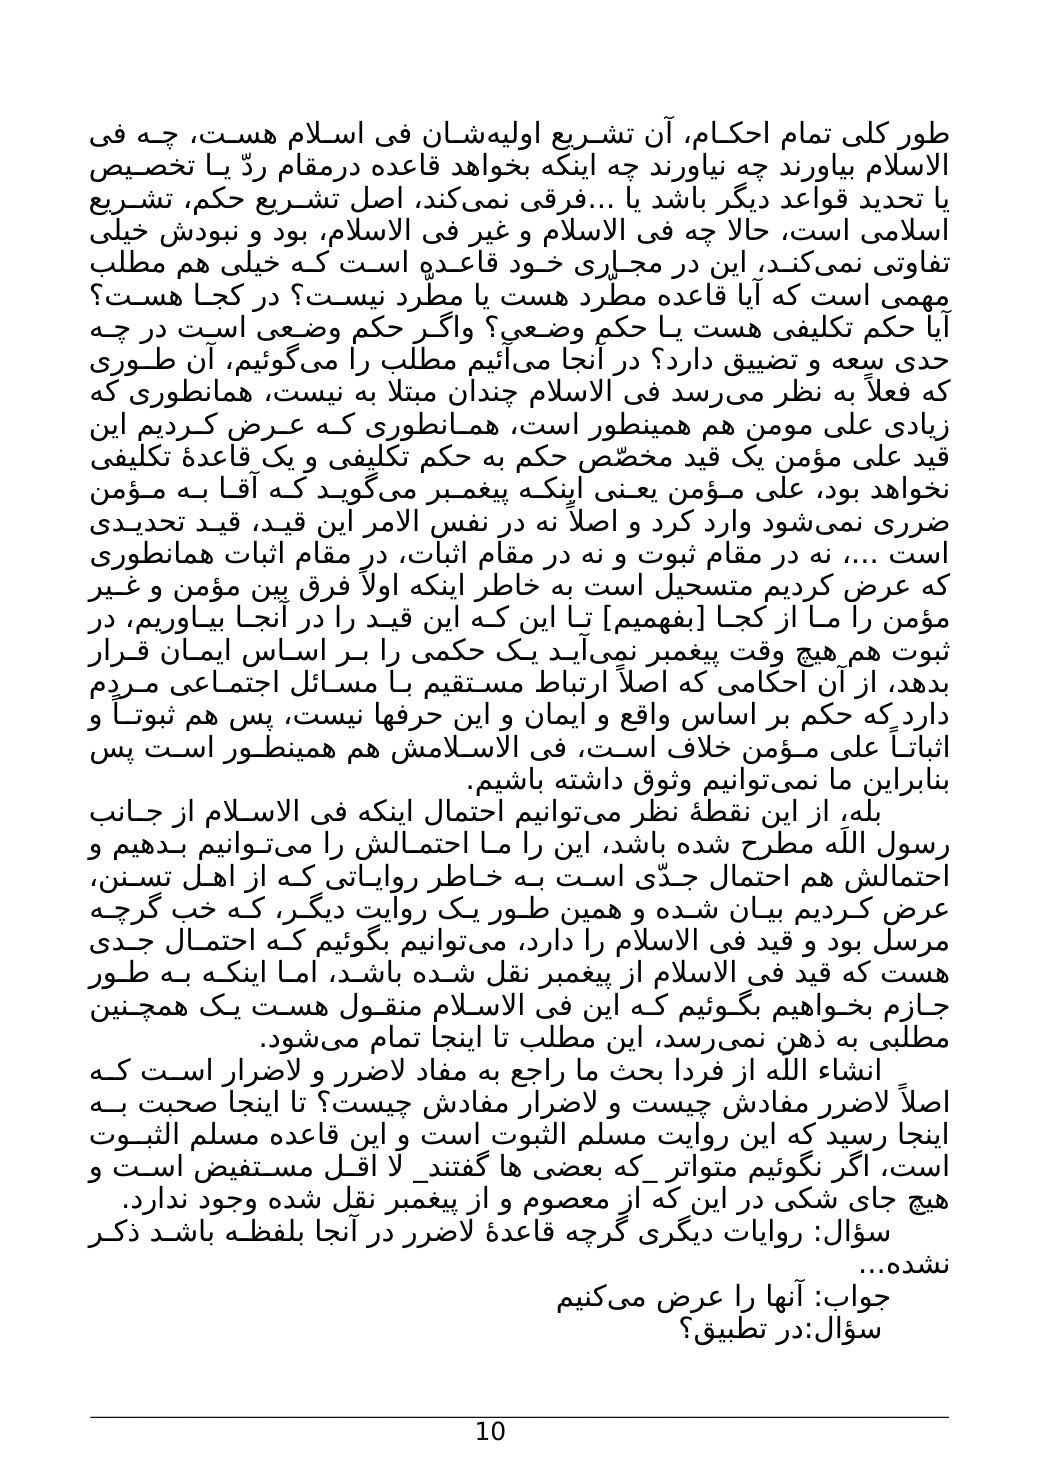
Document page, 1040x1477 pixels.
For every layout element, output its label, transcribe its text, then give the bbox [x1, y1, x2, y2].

text سؤال: روایات دیگری گرچه قاعدۀ لاضرر در آنجا بلفظه باشد ذکر نشده... [89, 1216, 951, 1280]
text بله، از این نقطۀ نظر می‌توانیم احتمال اینکه فی الاسلام از جانب رسول اللَه مطرح شده باشد، این را ما احتمالش را می‌توانیم بدهیم و احتمالش هم احتمال جدّی است به خاطر روایاتی که از اهل تسنن، عرض کردیم بیان شده و همین طور یک روایت دیگر، که خب گرچه مرسل بود و قید فی الاسلام را دارد، می‌توانیم بگوئیم که احتمال جدی هست که قید فی الاسلام از پیغمبر نقل شده باشد، اما اینکه به طور جازم بخواهیم بگوئیم که این فی الاسلام منقول هست یک همچنین مطلبی به ذهن نمی‌رسد، این مطلب تا اینجا تمام می‌شود. [89, 796, 951, 1054]
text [89, 118, 951, 796]
text جواب: آنها را عرض می‌کنیم [89, 1280, 951, 1312]
text انشاء اللَه از فردا بحث ما راجع به مفاد لاضرر و لاضرار است که اصلاً لاضرر مفادش چیست و لاضرار مفادش چیست؟ تا اینجا صحبت به اینجا رسید که این روایت مسلم الثبوت است و این قاعده مسلم الثبوت است، اگر نگوئیم متواتر _که بعضی ها گفتند_ لا اقل مستفیض است و هیچ جای شکی در این که از معصوم و از پیغمبر نقل شده وجود ندارد. [89, 1054, 951, 1216]
text سؤال:در تطبیق؟ [89, 1312, 951, 1344]
